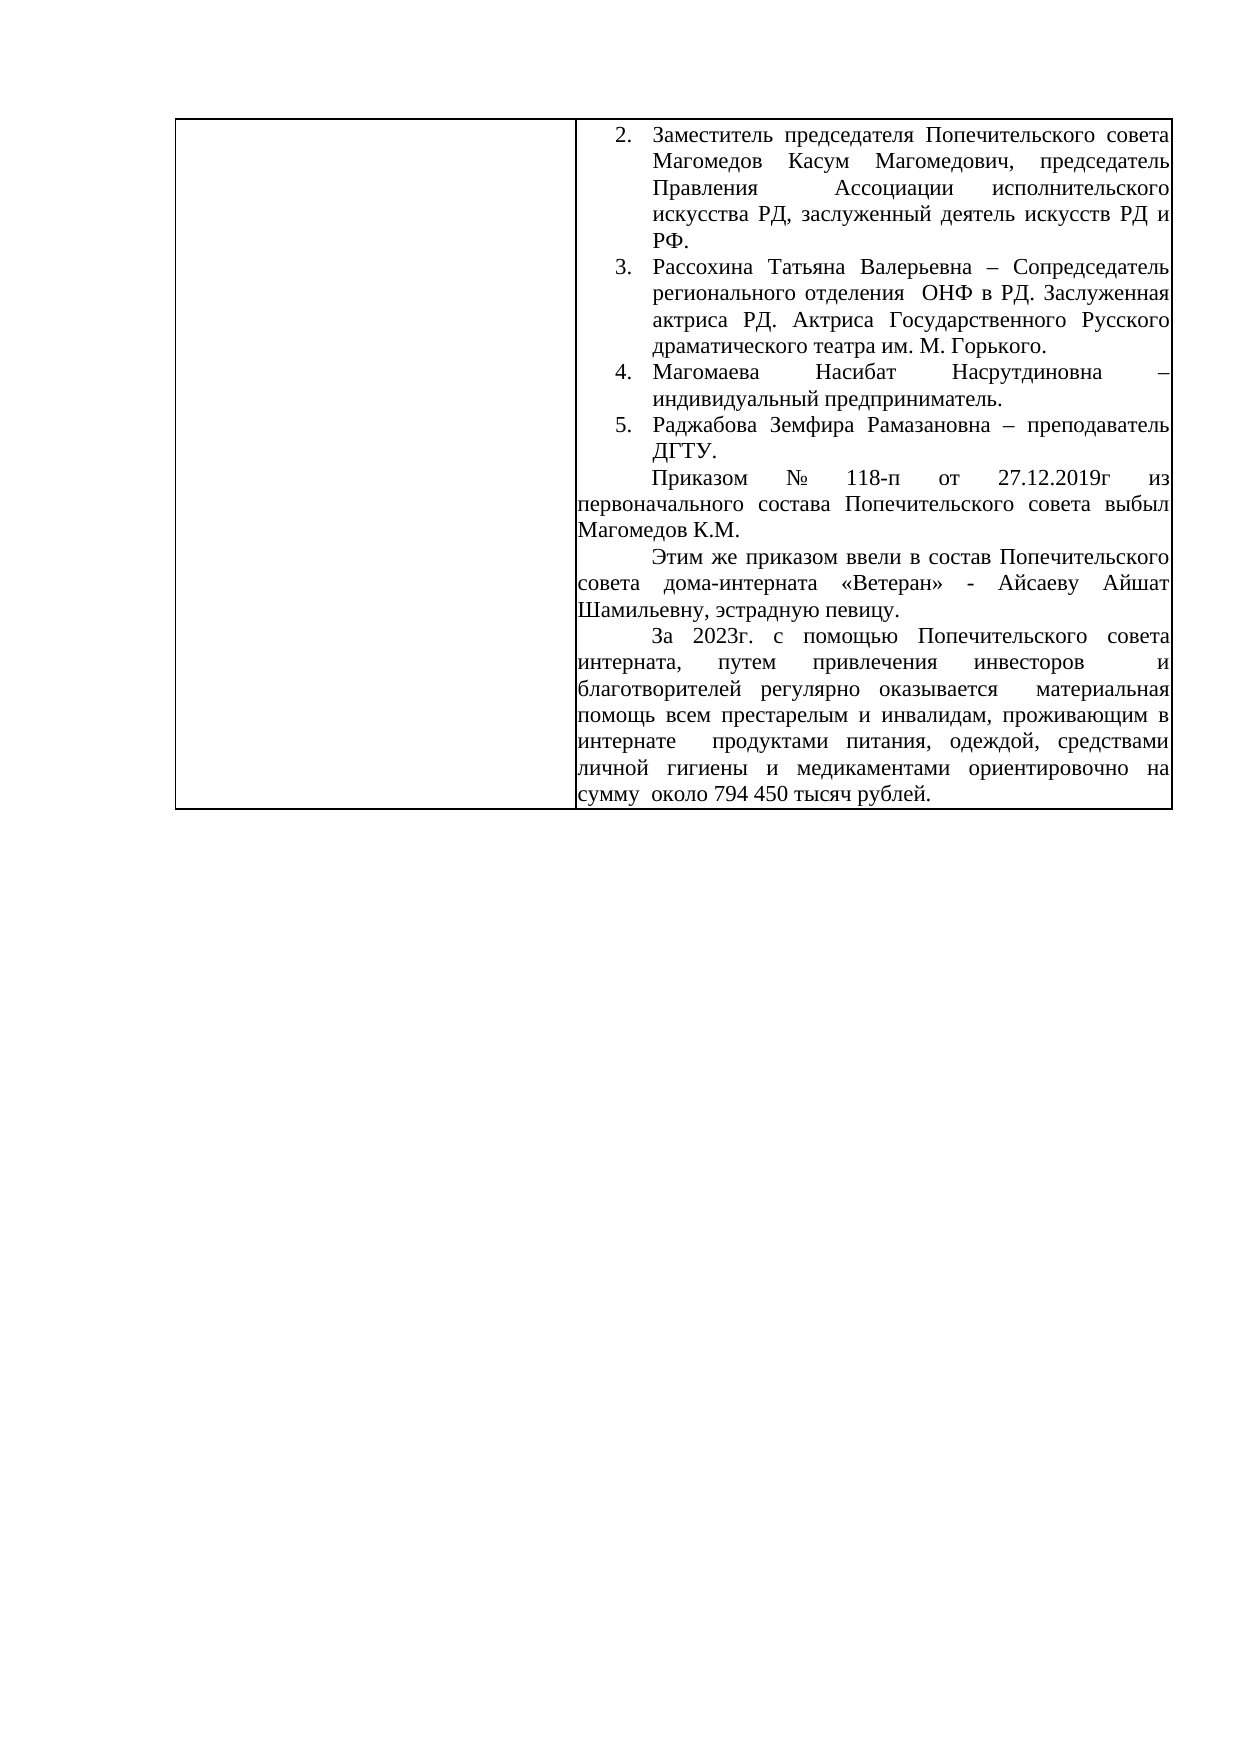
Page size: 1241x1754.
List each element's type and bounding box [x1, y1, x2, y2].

table_cell [176, 120, 575, 808]
table_cell [577, 120, 1171, 808]
